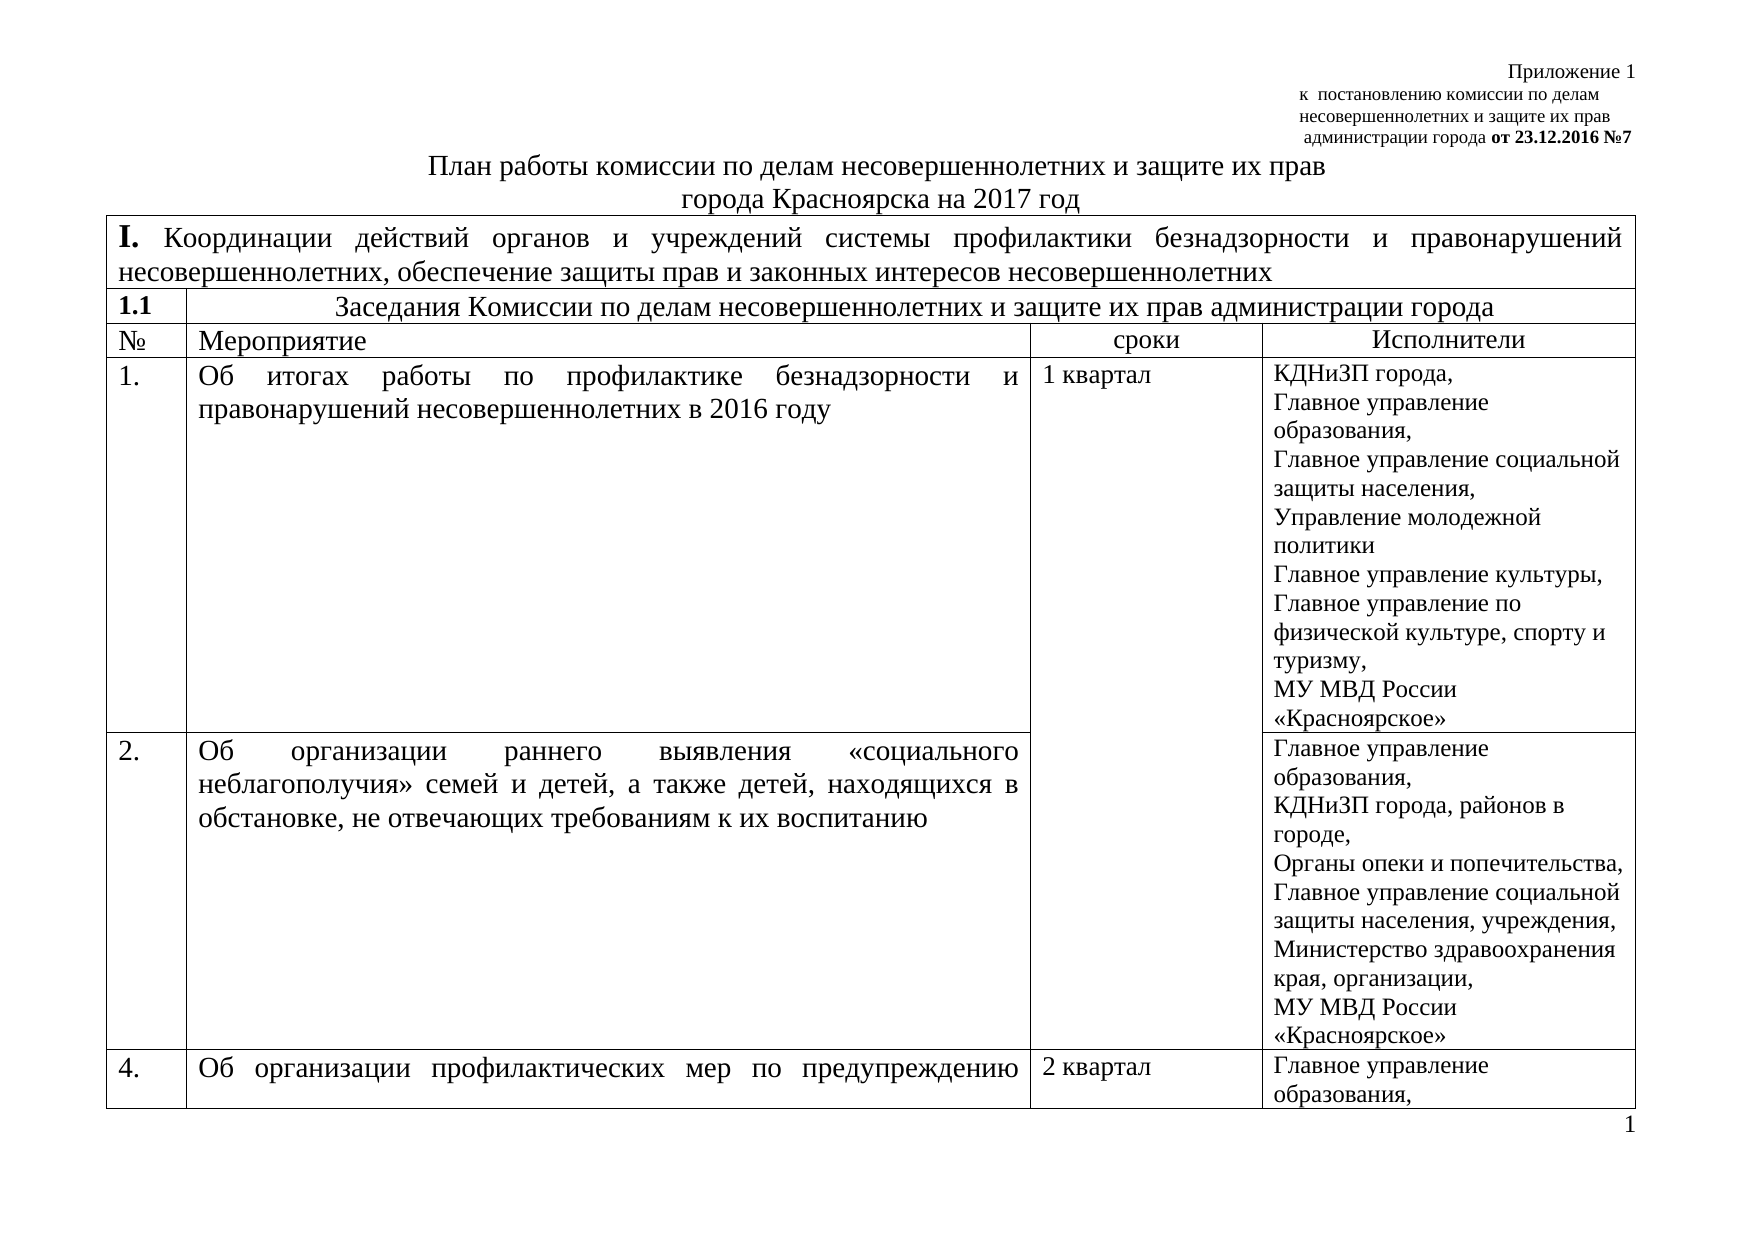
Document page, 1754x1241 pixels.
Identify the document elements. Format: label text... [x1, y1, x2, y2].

text к постановлению комиссии по делам [1206, 83, 1636, 105]
table_cell Исполнители [1263, 324, 1635, 357]
table_cell 1.1 [107, 289, 186, 322]
table_cell Заседания Комиссии по делам несовершеннолетних и защите их прав администрации города [187, 289, 1635, 322]
text города Красноярска на 2017 год [118, 181, 1636, 215]
table_cell Об организации раннего выявления «социального неблагополучия» семей и детей, а также детей, находящихся в обстановке, не отвечающих требованиям к их воспитанию [187, 733, 1030, 1049]
text администрации города от 23.12.2016 №7 [1206, 126, 1636, 148]
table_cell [1263, 1050, 1635, 1108]
table_cell 1 квартал [1031, 358, 1262, 1049]
table_cell КДНиЗП города, Главное управление образования, Главное управление социальной защиты населения, Управление молодежной политики Главное управление культуры, Главное управление по физической культуре, спорту и туризму, МУ МВД России «Красноярское» [1263, 358, 1635, 732]
table_cell № [107, 324, 186, 357]
table_cell 2 квартал [1031, 1050, 1262, 1108]
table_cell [187, 1050, 1030, 1108]
table_cell 1. [107, 358, 186, 732]
table_cell сроки [1031, 324, 1262, 357]
table_cell Мероприятие [187, 324, 1030, 357]
table_cell 2. [107, 733, 186, 1049]
subtitle Приложение 1 [1206, 59, 1636, 83]
table_cell Об итогах работы по профилактике безнадзорности и правонарушений несовершеннолетних в 2016 году [187, 358, 1030, 732]
table_cell Главное управление образования, КДНиЗП города, районов в городе, Органы опеки и попечительства, Главное управление социальной защиты населения, учреждения, Министерство здравоохранения края, организации, МУ МВД России «Красноярское» [1263, 733, 1635, 1049]
text План работы комиссии по делам несовершеннолетних и защите их прав [118, 148, 1636, 181]
table_header I. Координации действий органов и учреждений системы профилактики безнадзорности и правонарушений несовершеннолетних, обеспечение защиты прав и законных интересов несовершеннолетних [107, 216, 1635, 288]
text несовершеннолетних и защите их прав [1206, 105, 1636, 126]
table_cell 4. [107, 1050, 186, 1108]
